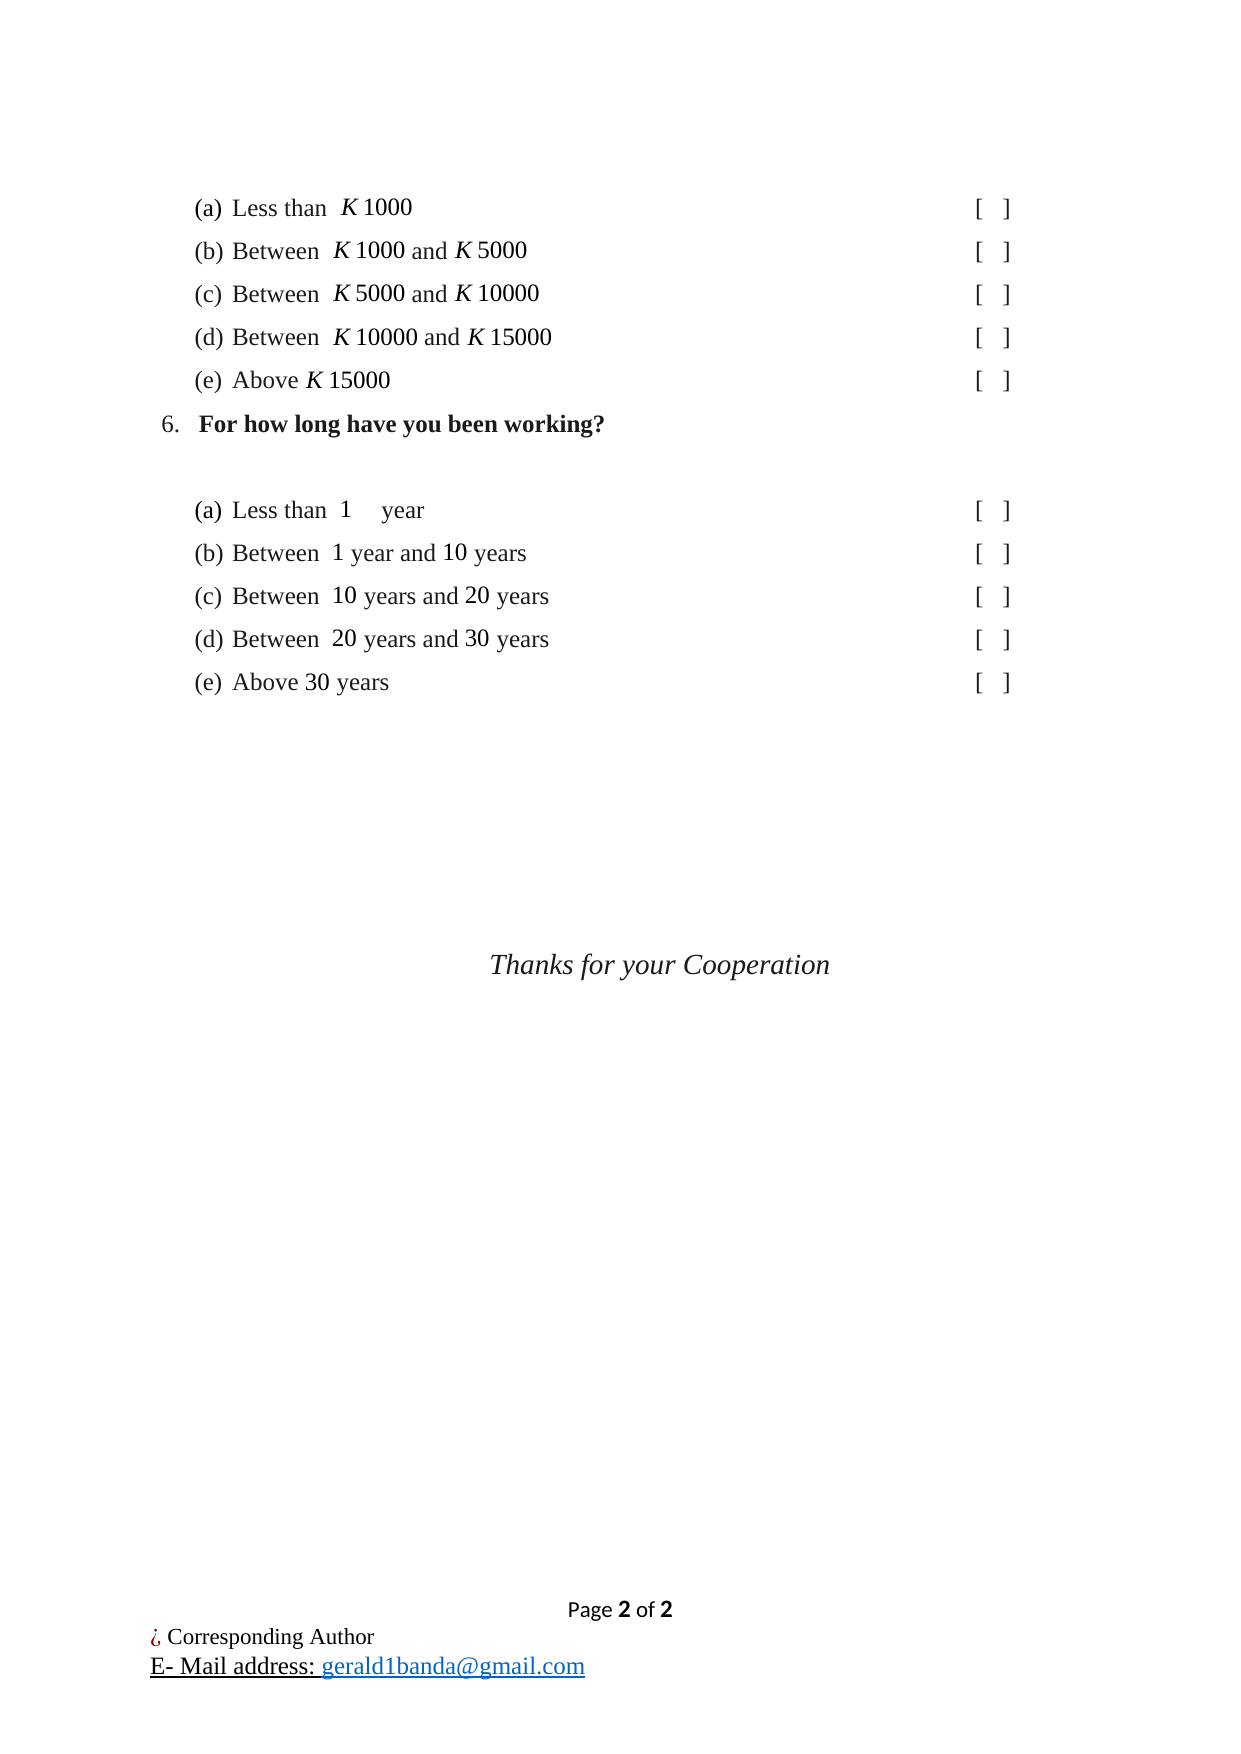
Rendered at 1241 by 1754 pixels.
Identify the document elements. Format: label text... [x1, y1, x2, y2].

list For how long have you been working? [161, 409, 1090, 437]
list Between years and years [ ] [194, 624, 1090, 653]
list Between and [ ] [194, 322, 1090, 351]
list Less than [ ] [194, 193, 1090, 222]
list Between and [ ] [194, 236, 1090, 265]
list Less than year [ ] [194, 495, 1090, 524]
list Between years and years [ ] [194, 581, 1090, 610]
list Thanks for your Cooperation [232, 947, 1090, 981]
list Between year and years [ ] [194, 538, 1090, 567]
list Above years [ ] [194, 667, 1090, 696]
list Above [ ] [194, 366, 1090, 394]
list Between and [ ] [194, 279, 1090, 308]
